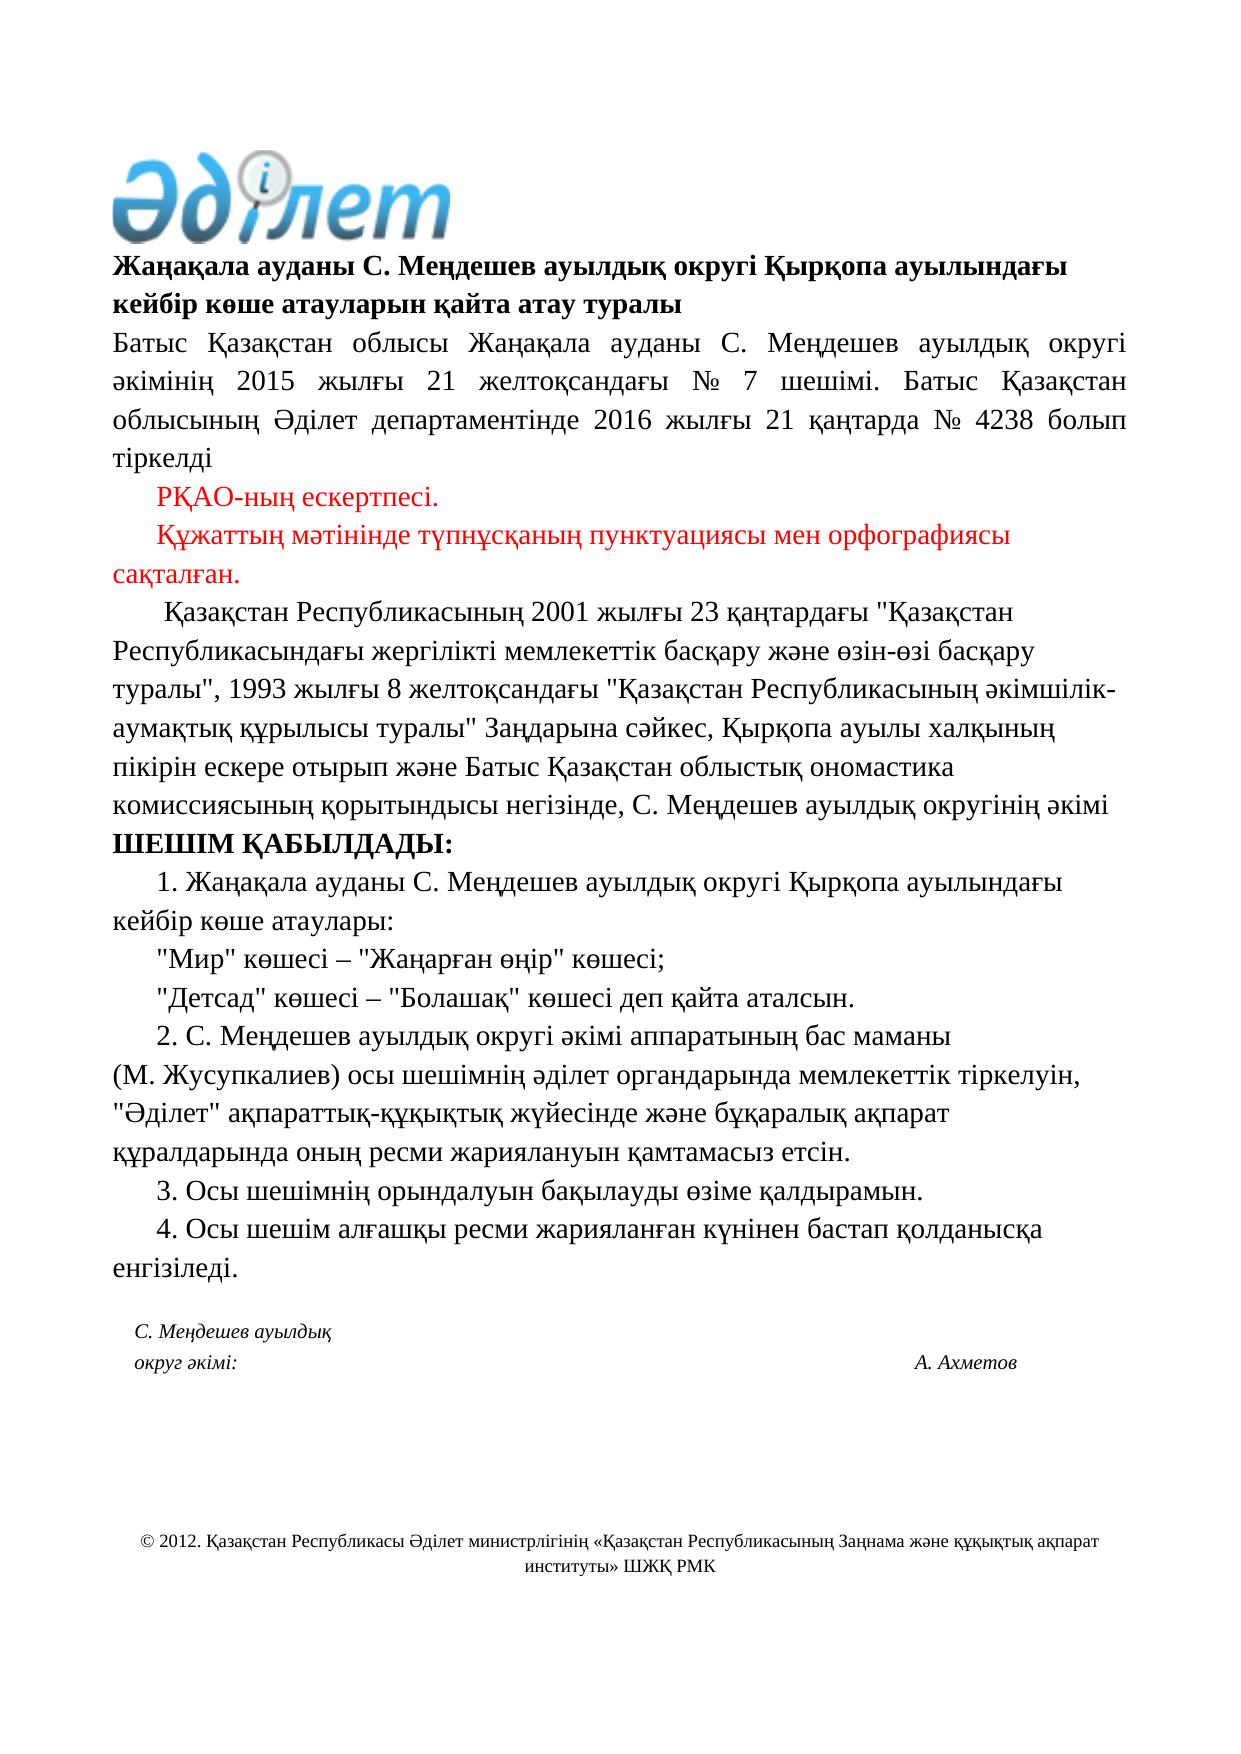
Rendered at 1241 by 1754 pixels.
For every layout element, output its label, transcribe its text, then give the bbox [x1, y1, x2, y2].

text РҚАО-ның ескертпесі. Құжаттың мәтінінде түпнұсқаның пунктуациясы мен орфографиясы сақталған. Қазақстан Республикасының 2001 жылғы 23 қаңтардағы "Қазақстан Республикасындағы жергілікті мемлекеттік басқару және өзін-өзі басқару туралы", 1993 жылғы 8 желтоқсандағы "Қазақстан Республикасының әкімшілік-аумақтық құрылысы туралы" Заңдарына сәйкес, Қырқопа ауылы халқының пікірін ескере отырып және Батыс Қазақстан облыстық ономастика комиссиясының қорытындысы негізінде, С. Меңдешев ауылдық округінің әкімі ШЕШІМ ҚАБЫЛДАДЫ: 1. Жаңақала ауданы С. Меңдешев ауылдық округі Қырқопа ауылындағы кейбір көше атаулары: "Мир" көшесі – "Жаңарған өңір" көшесі; "Детсад" көшесі – "Болашақ" көшесі деп қайта аталсын. 2. С. Меңдешев ауылдық округі әкімі аппаратының бас маманы (М. Жусупкалиев) осы шешімнің әділет органдарында мемлекеттік тіркелуін, "Әділет" ақпараттық-құқықтық жүйесінде және бұқаралық ақпарат құралдарында оның ресми жариялануын қамтамасыз етсін. 3. Осы шешімнің орындалуын бақылауды өзіме қалдырамын. 4. Осы шешім алғашқы ресми жарияланған күнінен бастап қолданысқа енгізіледі. [112, 479, 1128, 1313]
picture [112, 150, 451, 244]
text Жаңақала ауданы С. Меңдешев ауылдық округі Қырқопа ауылындағы кейбір көше атауларын қайта атау туралы [112, 248, 1128, 320]
table_cell А. Ахметов [913, 1348, 1240, 1379]
text Батыс Қазақстан облысы Жаңақала ауданы С. Меңдешев ауылдық округі әкімінің 2015 жылғы 21 желтоқсандағы № 7 шешімі. Батыс Қазақстан облысының Әділет департаментінде 2016 жылғы 21 қаңтарда № 4238 болып тіркелді [112, 325, 1128, 474]
table_cell округ әкімі: [101, 1348, 913, 1379]
table_header С. Меңдешев ауылдық [101, 1317, 1240, 1348]
text © 2012. Қазақстан Республикасы Әділет министрлігінің «Қазақстан Республикасының Заңнама және құқықтық ақпарат институты» ШЖҚ РМК [112, 1530, 1128, 1577]
